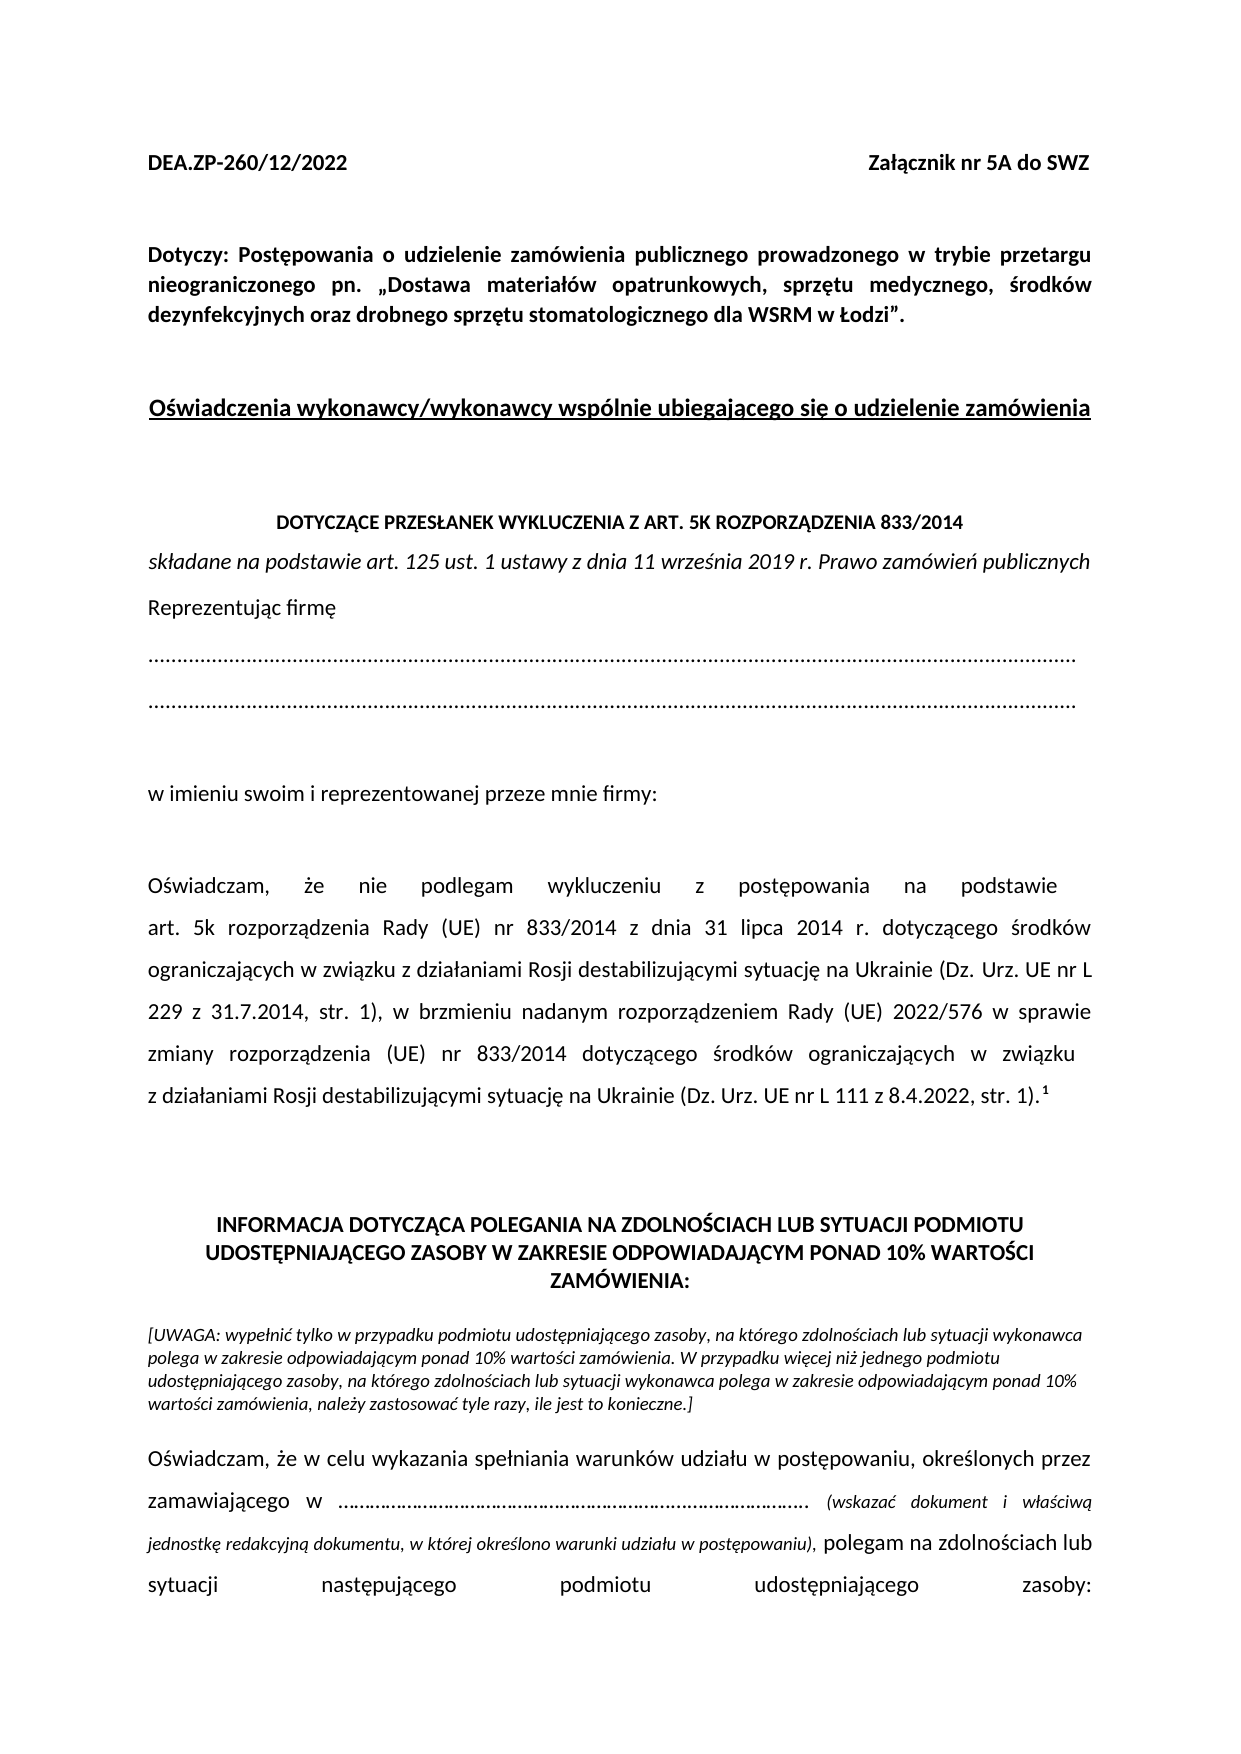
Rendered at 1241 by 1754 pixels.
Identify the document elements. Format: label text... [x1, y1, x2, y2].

text INFORMACJA DOTYCZĄCA POLEGANIA NA ZDOLNOŚCIACH LUB SYTUACJI PODMIOTU UDOSTĘPNIAJĄCEGO ZASOBY W ZAKRESIE ODPOWIADAJĄCYM PONAD 10% WARTOŚCI ZAMÓWIENIA: [148, 1210, 1093, 1294]
text Reprezentując firmę [148, 593, 1093, 621]
text DOTYCZĄCE PRZESŁANEK WYKLUCZENIA Z ART. 5K ROZPORZĄDZENIA 833/2014 [148, 509, 1093, 534]
text [UWAGA: wypełnić tylko w przypadku podmiotu udostępniającego zasoby, na którego zdolnościach lub sytuacji wykonawca polega w zakresie odpowiadającym ponad 10% wartości zamówienia. W przypadku więcej niż jednego podmiotu udostępniającego zasoby, na którego zdolnościach lub sytuacji wykonawca polega w zakresie odpowiadającym ponad 10% wartości zamówienia, należy zastosować tyle razy, ile jest to konieczne.] [148, 1323, 1093, 1414]
text Dotyczy: Postępowania o udzielenie zamówienia publicznego prowadzonego w trybie przetargu nieograniczonego pn. „Dostawa materiałów opatrunkowych, sprzętu medycznego, środków dezynfekcyjnych oraz drobnego sprzętu stomatologicznego dla WSRM w Łodzi”. [148, 240, 1093, 328]
text składane na podstawie art. 125 ust. 1 ustawy z dnia 11 września 2019 r. Prawo zamówień publicznych [148, 547, 1093, 575]
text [148, 1444, 1093, 1598]
text DEA.ZP-260/12/2022 Załącznik nr 5A do SWZ [148, 148, 1093, 176]
text ................................................................................................................................................................. [148, 640, 1093, 668]
text w imieniu swoim i reprezentowanej przeze mnie firmy: [148, 779, 1093, 807]
text Oświadczenia wykonawcy/wykonawcy wspólnie ubiegającego się o udzielenie zamówienia [148, 392, 1093, 423]
text Oświadczam, że nie podlegam wykluczeniu z postępowania na podstawie art. 5k rozporządzenia Rady (UE) nr 833/2014 z dnia 31 lipca 2014 r. dotyczącego środków ograniczających w związku z działaniami Rosji destabilizującymi sytuację na Ukrainie (Dz. Urz. UE nr L 229 z 31.7.2014, str. 1), w brzmieniu nadanym rozporządzeniem Rady (UE) 2022/576 w sprawie zmiany rozporządzenia (UE) nr 833/2014 dotyczącego środków ograniczających w związku z działaniami Rosji destabilizującymi sytuację na Ukrainie (Dz. Urz. UE nr L 111 z 8.4.2022, str. 1).1 [148, 871, 1093, 1109]
text ................................................................................................................................................................. [148, 686, 1093, 714]
